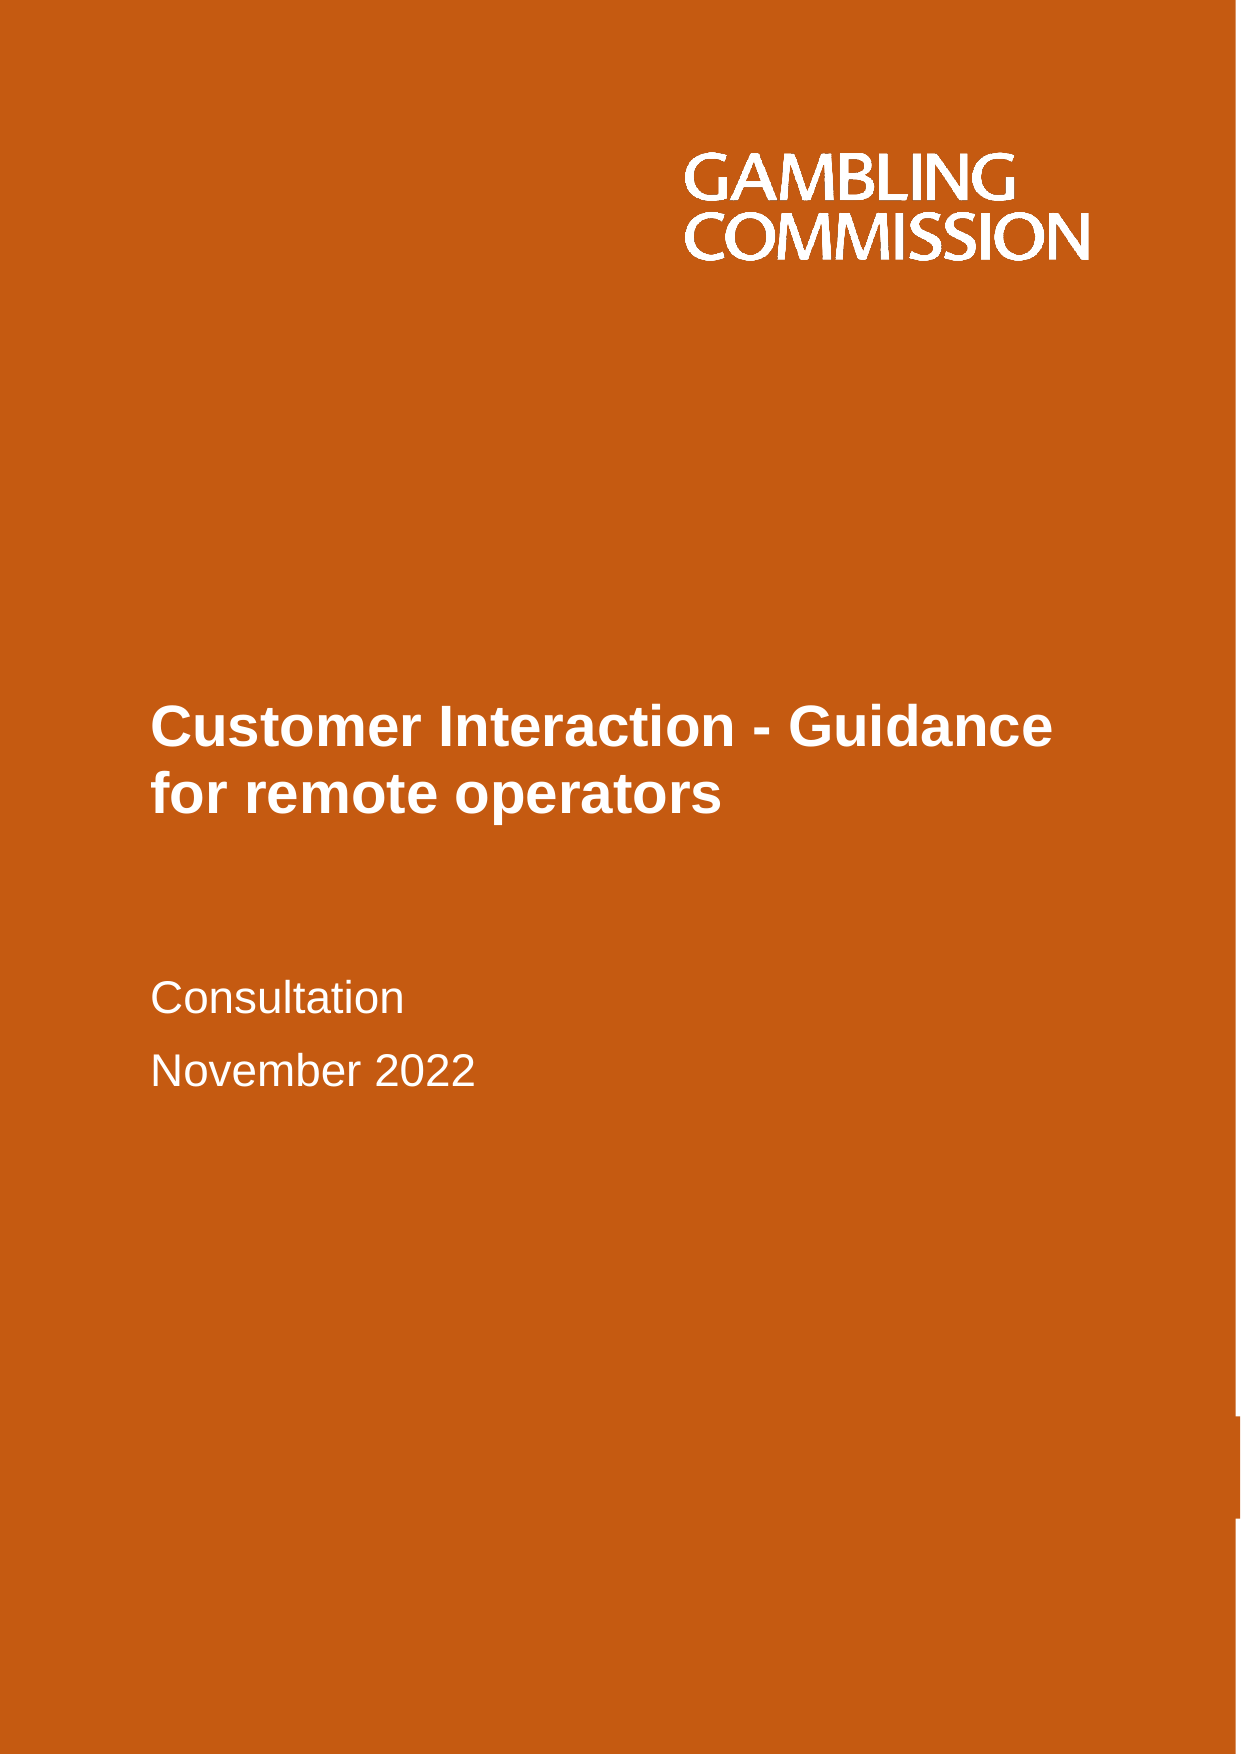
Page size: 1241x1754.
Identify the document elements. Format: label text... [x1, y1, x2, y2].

subtitle Customer Interaction - Guidance for remote operators [150, 692, 1090, 826]
text Consultation [150, 970, 1090, 1023]
picture [682, 150, 1091, 268]
text November 2022 [150, 1044, 1090, 1096]
